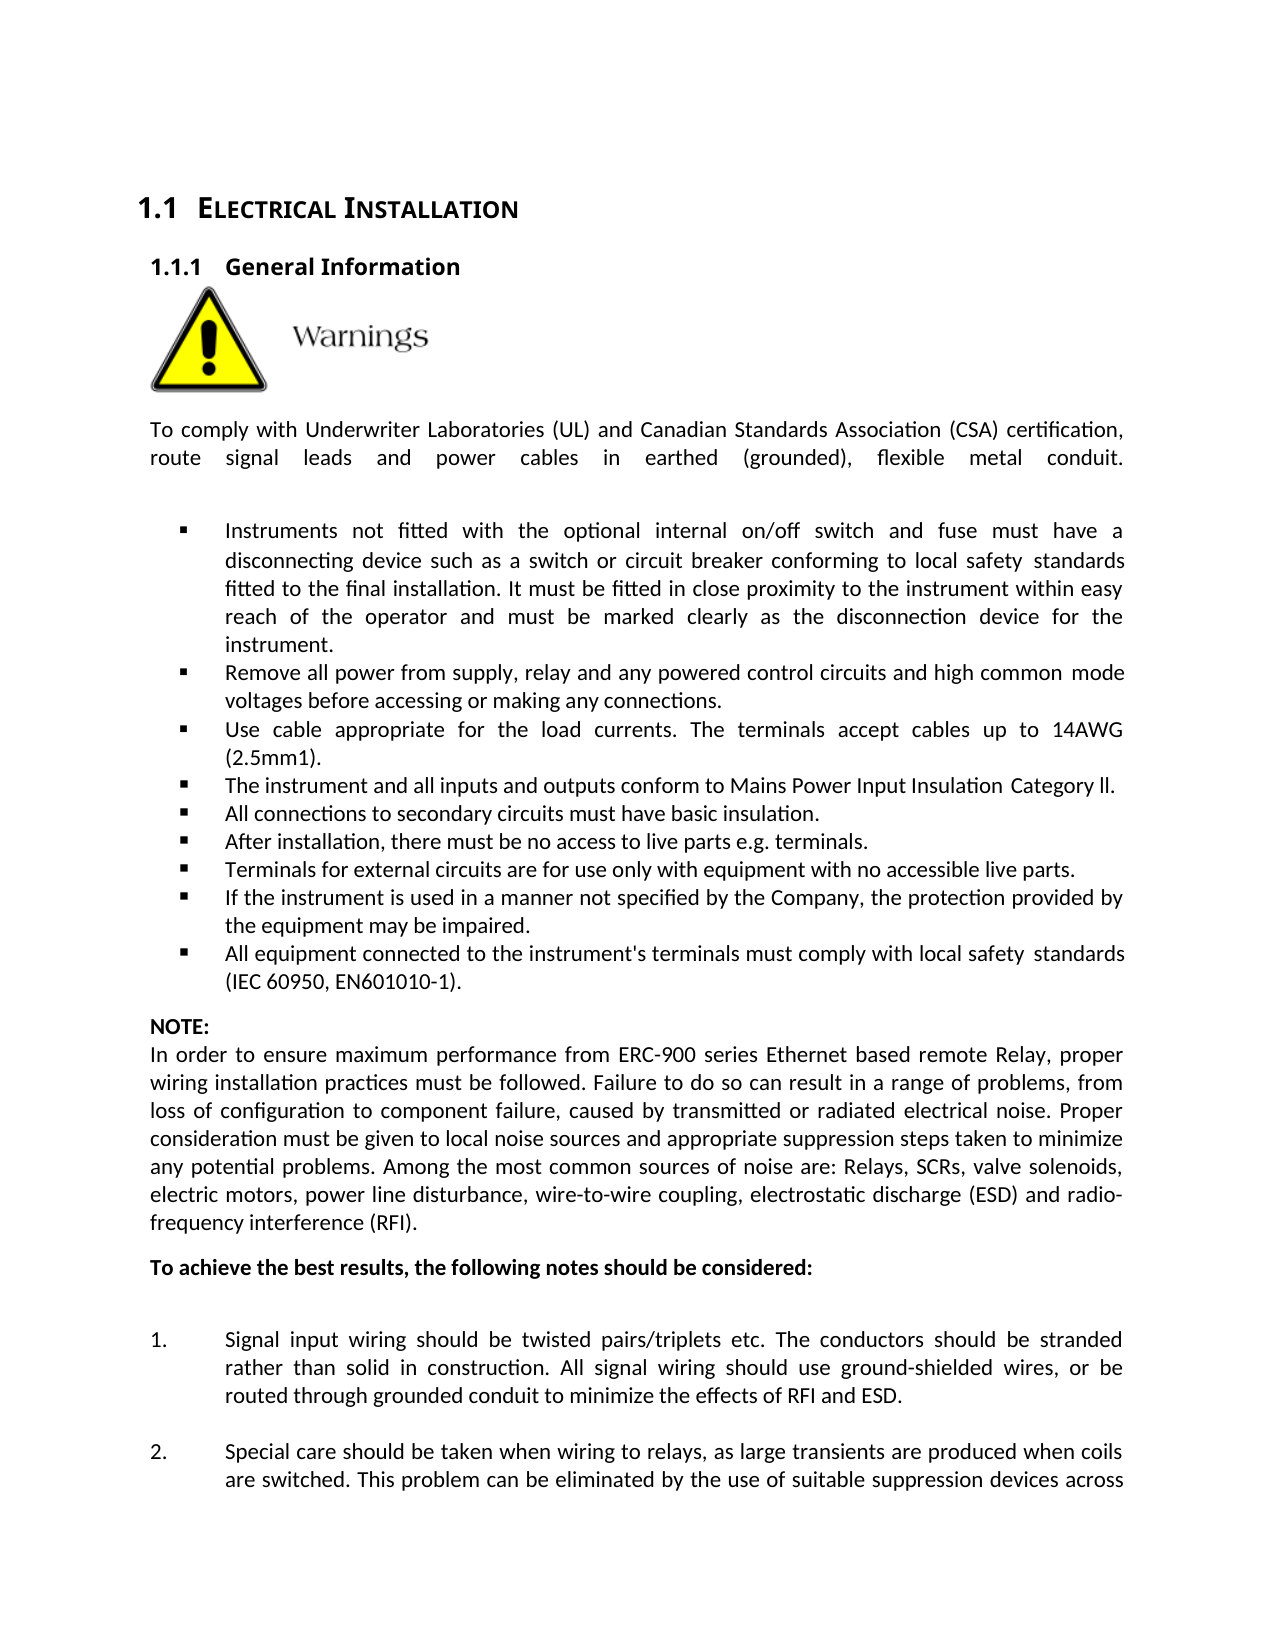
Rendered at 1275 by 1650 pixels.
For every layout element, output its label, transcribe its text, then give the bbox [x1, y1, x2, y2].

list The instrument and all inputs and outputs conform to Mains Power Input Insulation Category ll. [178, 771, 1125, 799]
subtitle Electrical Installation [137, 187, 1125, 227]
list Use cable appropriate for the load currents. The terminals accept cables up to 14AWG (2.5mm1). [178, 714, 1125, 771]
text To achieve the best results, the following notes should be considered: [150, 1253, 1125, 1281]
subtitle General Information [150, 251, 1125, 282]
list After installation, there must be no access to live parts e.g. terminals. [178, 827, 1125, 855]
list All equipment connected to the instrument's terminals must comply with local safety standards (IEC 60950, EN601010-1). [178, 939, 1125, 995]
list Signal input wiring should be twisted pairs/triplets etc. The conductors should be stranded rather than solid in construction. All signal wiring should use ground-shielded wires, or be routed through grounded conduit to minimize the effects of RFI and ESD. [150, 1325, 1125, 1409]
list Instruments not fitted with the optional internal on/off switch and fuse must have a disconnecting device such as a switch or circuit breaker conforming to local safety standards fitted to the final installation. It must be fitted in close proximity to the instrument within easy reach of the operator and must be marked clearly as the disconnection device for the instrument. [178, 516, 1125, 658]
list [150, 1437, 1125, 1493]
text In order to ensure maximum performance from ERC-900 series Ethernet based remote Relay, proper wiring installation practices must be followed. Failure to do so can result in a range of problems, from loss of configuration to component failure, caused by transmitted or radiated electrical noise. Proper consideration must be given to local noise sources and appropriate suppression steps taken to minimize any potential problems. Among the most common sources of noise are: Relays, SCRs, valve solenoids, electric motors, power line disturbance, wire-to-wire coupling, electrostatic discharge (ESD) and radio-frequency interference (RFI). [150, 1040, 1125, 1236]
list If the instrument is used in a manner not specified by the Company, the protection provided by the equipment may be impaired. [178, 883, 1125, 939]
text To comply with Underwriter Laboratories (UL) and Canadian Standards Association (CSA) certification, route signal leads and power cables in earthed (grounded), flexible metal conduit. [150, 415, 1125, 499]
picture [150, 285, 435, 399]
list Remove all power from supply, relay and any powered control circuits and high common mode voltages before accessing or making any connections. [178, 658, 1125, 714]
list Terminals for external circuits are for use only with equipment with no accessible live parts. [178, 855, 1125, 883]
text NOTE: [150, 1012, 1125, 1040]
list All connections to secondary circuits must have basic insulation. [178, 799, 1125, 827]
